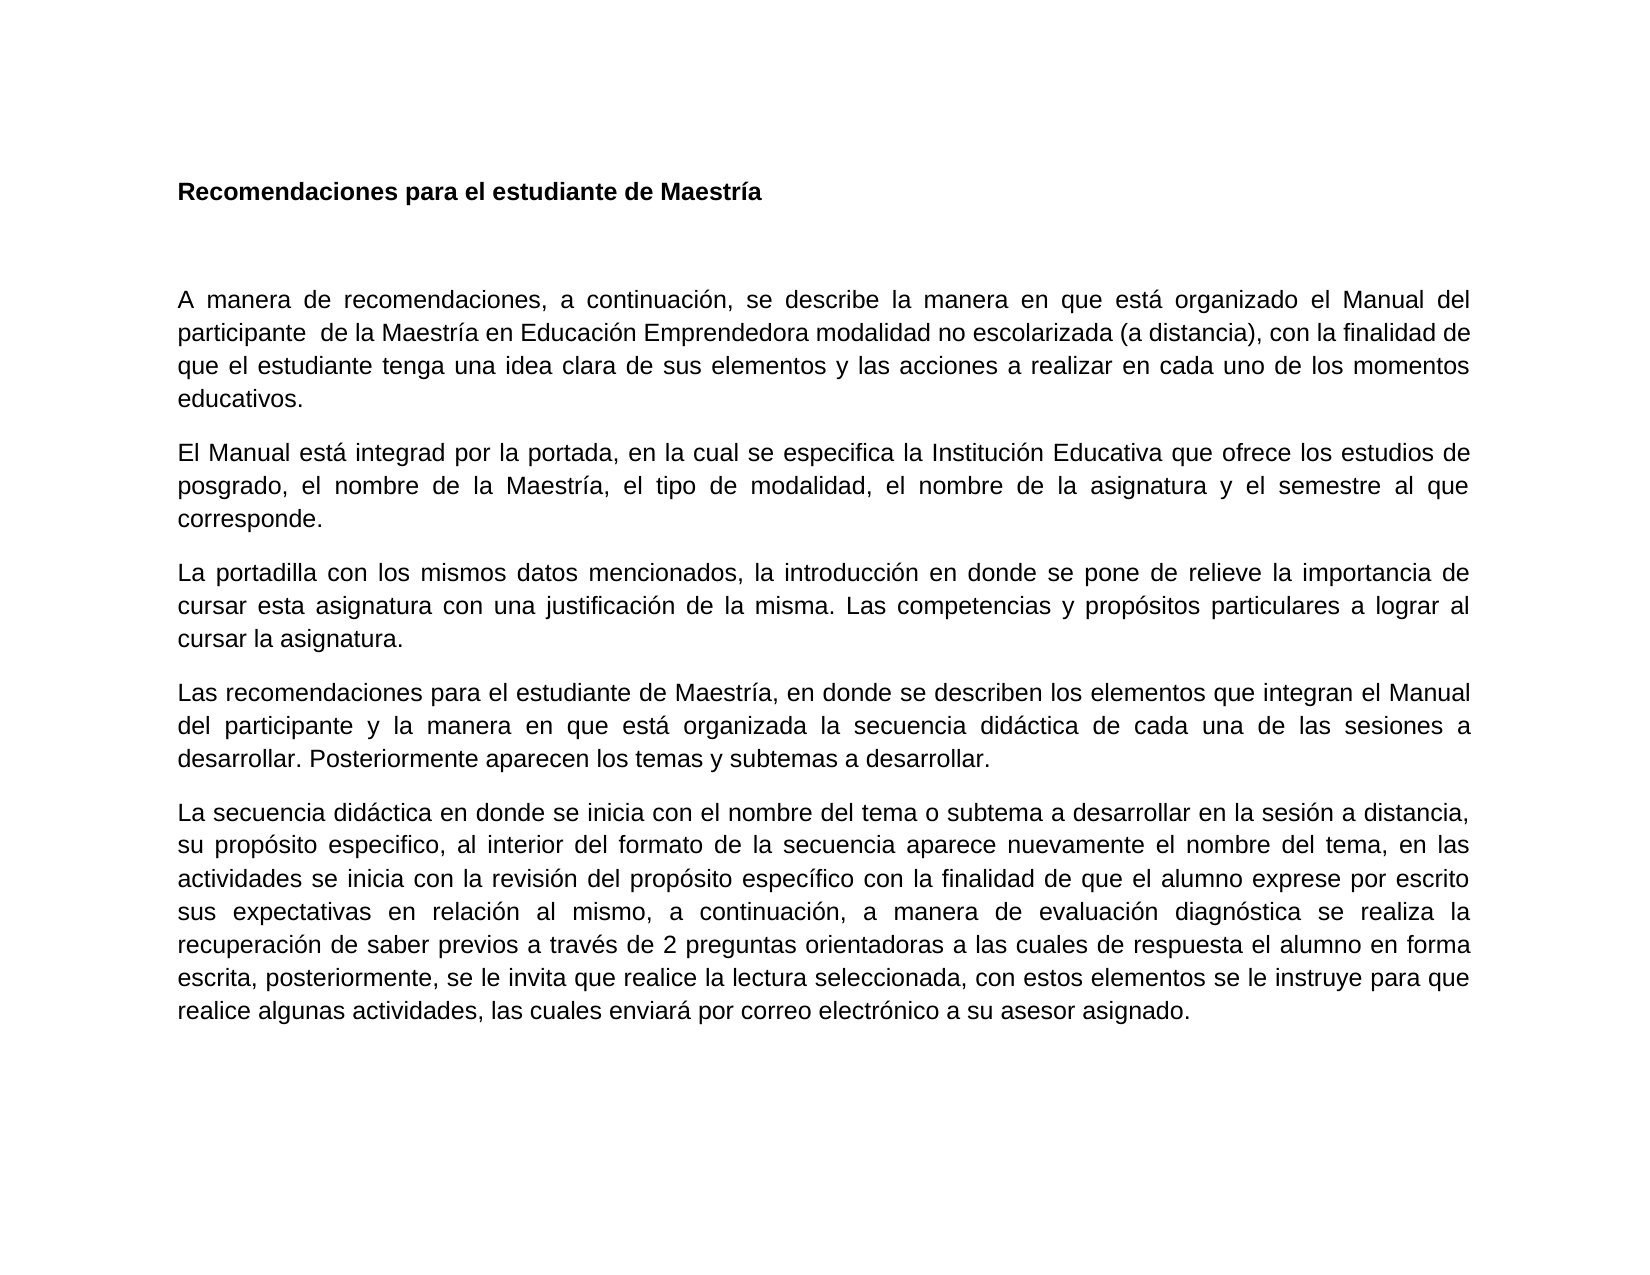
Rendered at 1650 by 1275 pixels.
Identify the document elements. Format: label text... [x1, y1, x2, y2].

text Las recomendaciones para el estudiante de Maestría, en donde se describen los elementos que integran el Manual del participante y la manera en que está organizada la secuencia didáctica de cada una de las sesiones a desarrollar. Posteriormente aparecen los temas y subtemas a desarrollar. [177, 678, 1473, 772]
text A manera de recomendaciones, a continuación, se describe la manera en que está organizado el Manual del participante de la Maestría en Educación Emprendedora modalidad no escolarizada (a distancia), con la finalidad de que el estudiante tenga una idea clara de sus elementos y las acciones a realizar en cada uno de los momentos educativos. [177, 285, 1473, 413]
text El Manual está integrad por la portada, en la cual se especifica la Institución Educativa que ofrece los estudios de posgrado, el nombre de la Maestría, el tipo de modalidad, el nombre de la asignatura y el semestre al que corresponde. [177, 438, 1473, 533]
text Recomendaciones para el estudiante de Maestría [177, 177, 1473, 206]
text La secuencia didáctica en donde se inicia con el nombre del tema o subtema a desarrollar en la sesión a distancia, su propósito especifico, al interior del formato de la secuencia aparece nuevamente el nombre del tema, en las actividades se inicia con la revisión del propósito específico con la finalidad de que el alumno exprese por escrito sus expectativas en relación al mismo, a continuación, a manera de evaluación diagnóstica se realiza la recuperación de saber previos a través de 2 preguntas orientadoras a las cuales de respuesta el alumno en forma escrita, posteriormente, se le invita que realice la lectura seleccionada, con estos elementos se le instruye para que realice algunas actividades, las cuales enviará por correo electrónico a su asesor asignado. [177, 797, 1473, 1024]
text La portadilla con los mismos datos mencionados, la introducción en donde se pone de relieve la importancia de cursar esta asignatura con una justificación de la misma. Las competencias y propósitos particulares a lograr al cursar la asignatura. [177, 558, 1473, 652]
